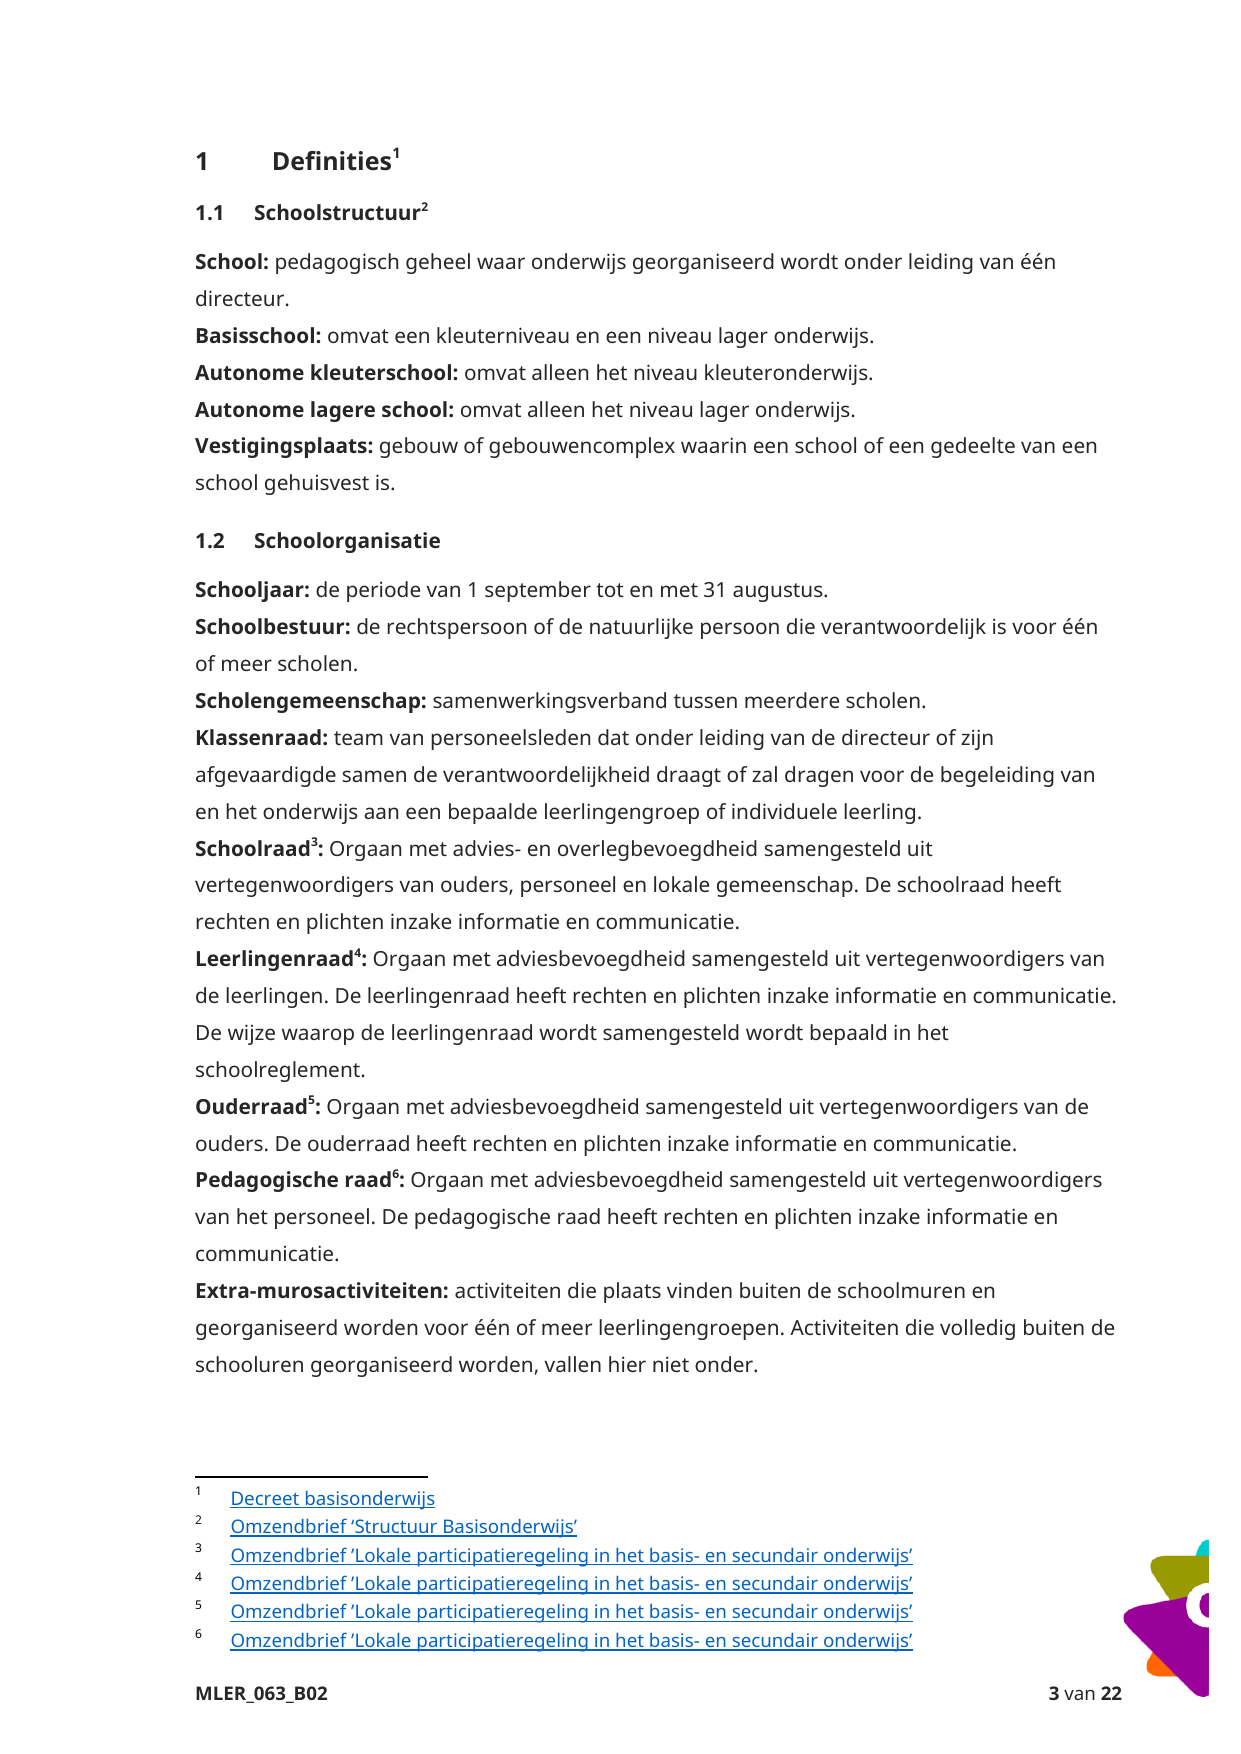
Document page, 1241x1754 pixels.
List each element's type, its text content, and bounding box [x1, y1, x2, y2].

text Klassenraad: team van personeelsleden dat onder leiding van de directeur of zijn afgevaardigde samen de verantwoordelijkheid draagt of zal dragen voor de begeleiding van en het onderwijs aan een bepaalde leerlingengroep of individuele leerling. [195, 723, 1122, 825]
picture [1122, 1535, 1211, 1701]
text Scholengemeenschap: samenwerkingsverband tussen meerdere scholen. [195, 686, 1122, 714]
subtitle Schoolstructuur [195, 198, 1122, 226]
text Pedagogische raad: Orgaan met adviesbevoegdheid samengesteld uit vertegenwoordigers van het personeel. De pedagogische raad heeft rechten en plichten inzake informatie en communicatie. [195, 1166, 1122, 1268]
subtitle Definities [195, 143, 1122, 177]
text Autonome kleuterschool: omvat alleen het niveau kleuteronderwijs. [195, 358, 1122, 386]
text Vestigingsplaats: gebouw of gebouwencomplex waarin een school of een gedeelte van een school gehuisvest is. [195, 432, 1122, 497]
text Schoolbestuur: de rechtspersoon of de natuurlijke persoon die verantwoordelijk is voor één of meer scholen. [195, 612, 1122, 678]
text Schooljaar: de periode van 1 september tot en met 31 augustus. [195, 576, 1122, 604]
text Schoolraad: Orgaan met advies- en overlegbevoegdheid samengesteld uit vertegenwoordigers van ouders, personeel en lokale gemeenschap. De schoolraad heeft rechten en plichten inzake informatie en communicatie. [195, 834, 1122, 936]
text Leerlingenraad: Orgaan met adviesbevoegdheid samengesteld uit vertegenwoordigers van de leerlingen. De leerlingenraad heeft rechten en plichten inzake informatie en communicatie. De wijze waarop de leerlingenraad wordt samengesteld wordt bepaald in het schoolreglement. [195, 944, 1122, 1083]
subtitle Schoolorganisatie [195, 526, 1122, 555]
text Autonome lagere school: omvat alleen het niveau lager onderwijs. [195, 395, 1122, 423]
text Ouderraad: Orgaan met adviesbevoegdheid samengesteld uit vertegenwoordigers van de ouders. De ouderraad heeft rechten en plichten inzake informatie en communicatie. [195, 1092, 1122, 1157]
text School: pedagogisch geheel waar onderwijs georganiseerd wordt onder leiding van één directeur. [195, 247, 1122, 313]
text Basisschool: omvat een kleuterniveau en een niveau lager onderwijs. [195, 321, 1122, 349]
text Extra-murosactiviteiten: activiteiten die plaats vinden buiten de schoolmuren en georganiseerd worden voor één of meer leerlingengroepen. Activiteiten die volledig buiten de schooluren georganiseerd worden, vallen hier niet onder. [195, 1276, 1122, 1378]
